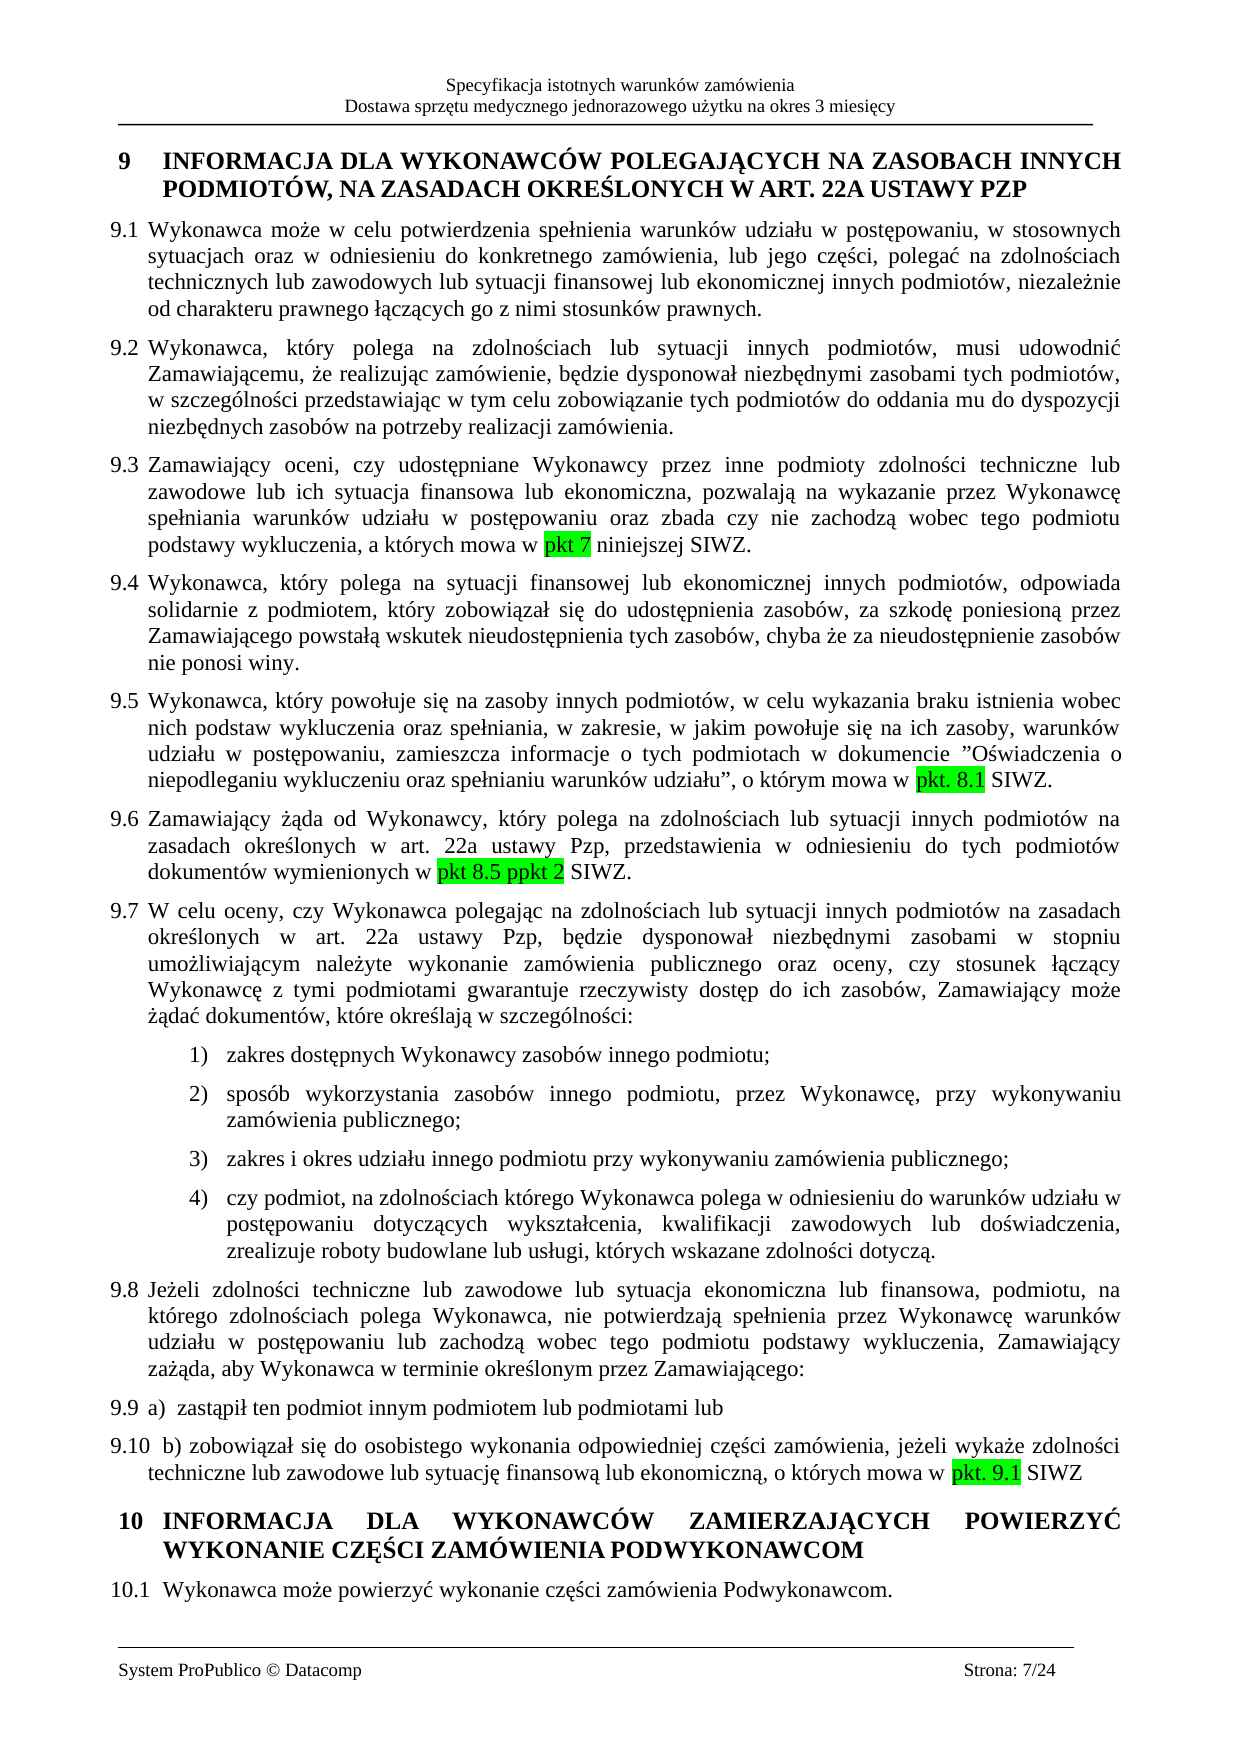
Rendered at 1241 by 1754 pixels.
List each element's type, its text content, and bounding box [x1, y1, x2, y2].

subtitle INFORMACJA DLA WYKONAWCÓW POLEGAJĄCYCH NA ZASOBACH INNYCH PODMIOTÓW, NA ZASADACH OKREŚLONYCH W ART. 22A USTAWY PZP [118, 146, 1122, 203]
subtitle W celu oceny, czy Wykonawca polegając na zdolnościach lub sytuacji innych podmiotów na zasadach określonych w art. 22a ustawy Pzp, będzie dysponował niezbędnymi zasobami w stopniu umożliwiającym należyte wykonanie zamówienia publicznego oraz oceny, czy stosunek łączący Wykonawcę z tymi podmiotami gwarantuje rzeczywisty dostęp do ich zasobów, Zamawiający może żądać dokumentów, które określają w szczególności: [110, 897, 1122, 1029]
subtitle Zamawiający żąda od Wykonawcy, który polega na zdolnościach lub sytuacji innych podmiotów na zasadach określonych w art. 22a ustawy Pzp, przedstawienia w odniesieniu do tych podmiotów dokumentów wymienionych w pkt 8.5 ppkt 2 SIWZ. [110, 805, 1122, 884]
subtitle b) zobowiązał się do osobistego wykonania odpowiedniej części zamówienia, jeżeli wykaże zdolności techniczne lub zawodowe lub sytuację finansową lub ekonomiczną, o których mowa w pkt. 9.1 SIWZ [110, 1432, 1122, 1485]
subtitle INFORMACJA DLA WYKONAWCÓW zamierzających powierzyć wykonanie części zamówienia podwykonawcom [118, 1506, 1122, 1563]
subtitle Wykonawca, który powołuje się na zasoby innych podmiotów, w celu wykazania braku istnienia wobec nich podstaw wykluczenia oraz spełniania, w zakresie, w jakim powołuje się na ich zasoby, warunków udziału w postępowaniu, zamieszcza informacje o tych podmiotach w dokumencie ”Oświadczenia o niepodleganiu wykluczeniu oraz spełnianiu warunków udziału”, o którym mowa w pkt. 8.1 SIWZ. [110, 687, 1122, 793]
subtitle czy podmiot, na zdolnościach którego Wykonawca polega w odniesieniu do warunków udziału w postępowaniu dotyczących wykształcenia, kwalifikacji zawodowych lub doświadczenia, zrealizuje roboty budowlane lub usługi, których wskazane zdolności dotyczą. [189, 1184, 1122, 1263]
subtitle zakres i okres udziału innego podmiotu przy wykonywaniu zamówienia publicznego; [189, 1145, 1122, 1172]
subtitle Wykonawca, który polega na zdolnościach lub sytuacji innych podmiotów, musi udowodnić Zamawiającemu, że realizując zamówienie, będzie dysponował niezbędnymi zasobami tych podmiotów, w szczególności przedstawiając w tym celu zobowiązanie tych podmiotów do oddania mu do dyspozycji niezbędnych zasobów na potrzeby realizacji zamówienia. [110, 334, 1122, 439]
subtitle Wykonawca, który polega na sytuacji finansowej lub ekonomicznej innych podmiotów, odpowiada solidarnie z podmiotem, który zobowiązał się do udostępnienia zasobów, za szkodę poniesioną przez Zamawiającego powstałą wskutek nieudostępnienia tych zasobów, chyba że za nieudostępnienie zasobów nie ponosi winy. [110, 569, 1122, 675]
subtitle Wykonawca może powierzyć wykonanie części zamówienia Podwykonawcom. [110, 1576, 1122, 1602]
subtitle a) zastąpił ten podmiot innym podmiotem lub podmiotami lub [110, 1393, 1122, 1420]
subtitle Jeżeli zdolności techniczne lub zawodowe lub sytuacja ekonomiczna lub finansowa, podmiotu, na którego zdolnościach polega Wykonawca, nie potwierdzają spełnienia przez Wykonawcę warunków udziału w postępowaniu lub zachodzą wobec tego podmiotu podstawy wykluczenia, Zamawiający zażąda, aby Wykonawca w terminie określonym przez Zamawiającego: [110, 1276, 1122, 1381]
subtitle zakres dostępnych Wykonawcy zasobów innego podmiotu; [189, 1041, 1122, 1067]
subtitle Wykonawca może w celu potwierdzenia spełnienia warunków udziału w postępowaniu, w stosownych sytuacjach oraz w odniesieniu do konkretnego zamówienia, lub jego części, polegać na zdolnościach technicznych lub zawodowych lub sytuacji finansowej lub ekonomicznej innych podmiotów, niezależnie od charakteru prawnego łączących go z nimi stosunków prawnych. [110, 216, 1122, 321]
subtitle sposób wykorzystania zasobów innego podmiotu, przez Wykonawcę, przy wykonywaniu zamówienia publicznego; [189, 1080, 1122, 1133]
subtitle Zamawiający oceni, czy udostępniane Wykonawcy przez inne podmioty zdolności techniczne lub zawodowe lub ich sytuacja finansowa lub ekonomiczna, pozwalają na wykazanie przez Wykonawcę spełniania warunków udziału w postępowaniu oraz zbada czy nie zachodzą wobec tego podmiotu podstawy wykluczenia, a których mowa w pkt 7 niniejszej SIWZ. [110, 452, 1122, 557]
